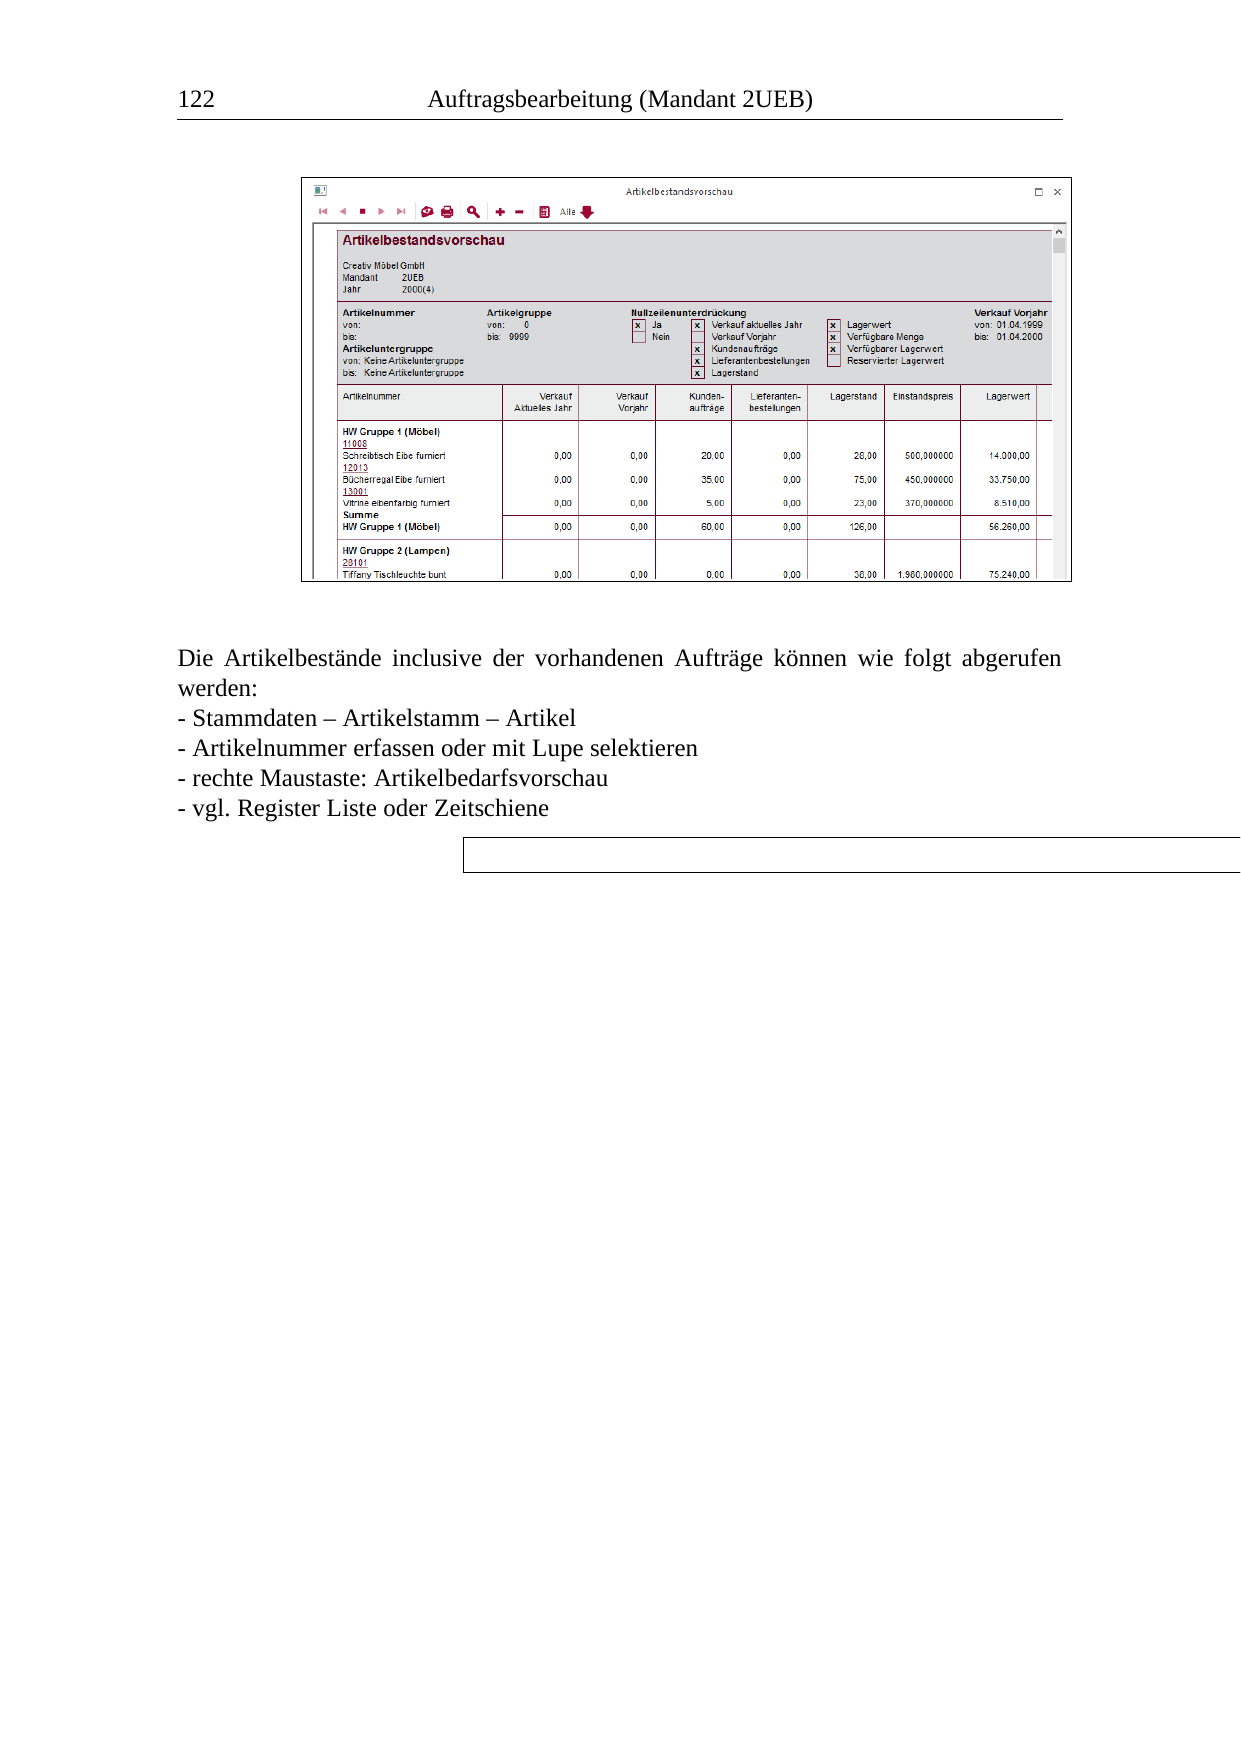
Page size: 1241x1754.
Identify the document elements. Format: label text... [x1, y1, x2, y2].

text Die Artikelbestände inclusive der vorhandenen Aufträge können wie folgt abgerufen werden: - Stammdaten – Artikelstamm – Artikel - Artikelnummer erfassen oder mit Lupe selektieren - rechte Maustaste: Artikelbedarfsvorschau - vgl. Register Liste oder Zeitschiene [177, 642, 1063, 822]
picture [310, 180, 1070, 579]
